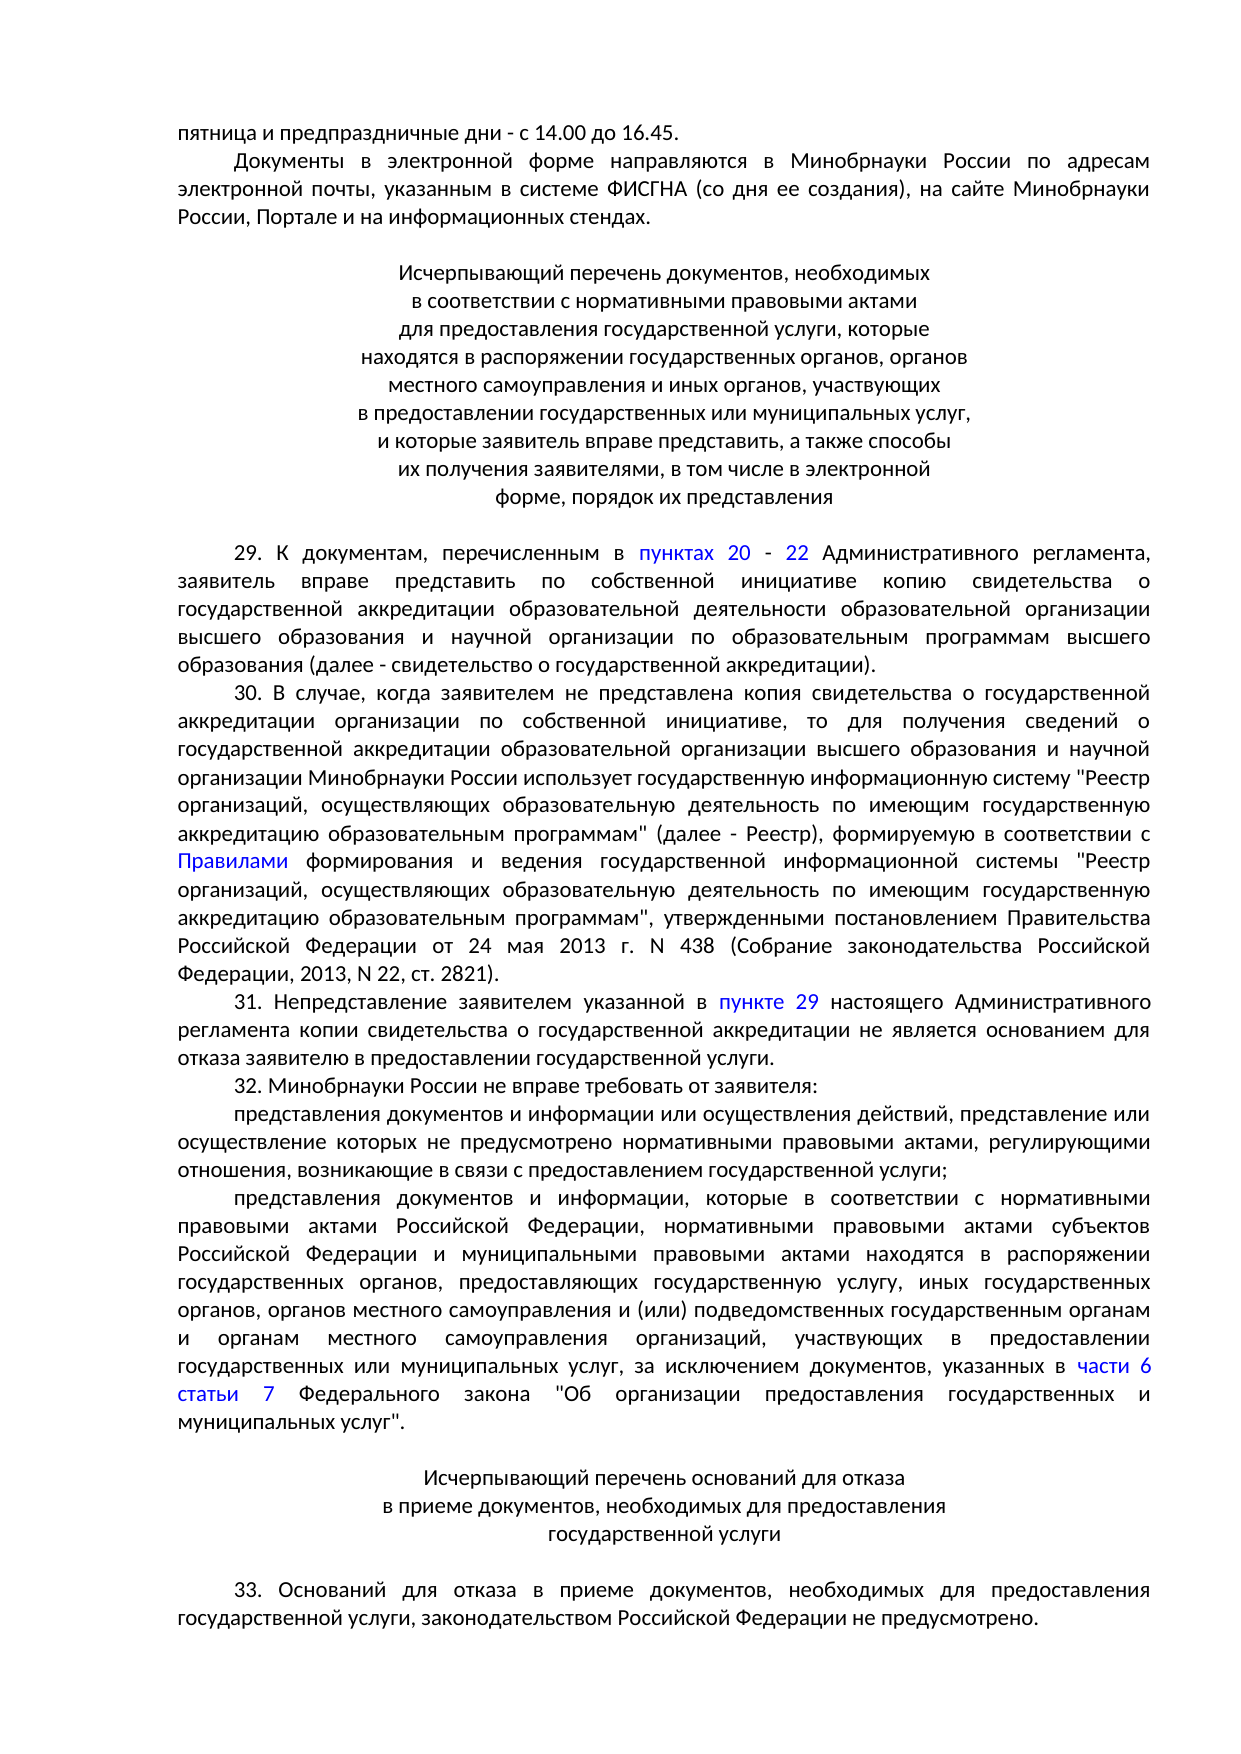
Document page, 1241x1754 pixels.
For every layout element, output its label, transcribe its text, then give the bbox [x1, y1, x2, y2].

text форме, порядок их представления [177, 482, 1152, 510]
text и которые заявитель вправе представить, а также способы [177, 426, 1152, 454]
text в соответствии с нормативными правовыми актами [177, 286, 1152, 314]
text представления документов и информации, которые в соответствии с нормативными правовыми актами Российской Федерации, нормативными правовыми актами субъектов Российской Федерации и муниципальными правовыми актами находятся в распоряжении государственных органов, предоставляющих государственную услугу, иных государственных органов, органов местного самоуправления и (или) подведомственных государственным органам и органам местного самоуправления организаций, участвующих в предоставлении государственных или муниципальных услуг, за исключением документов, указанных в части 6 статьи 7 Федерального закона "Об организации предоставления государственных и муниципальных услуг". [177, 1183, 1152, 1435]
text в приеме документов, необходимых для предоставления [177, 1491, 1152, 1519]
text 32. Минобрнауки России не вправе требовать от заявителя: [177, 1071, 1152, 1099]
text представления документов и информации или осуществления действий, представление или осуществление которых не предусмотрено нормативными правовыми актами, регулирующими отношения, возникающие в связи с предоставлением государственной услуги; [177, 1099, 1152, 1183]
text 29. К документам, перечисленным в пунктах 20 - 22 Административного регламента, заявитель вправе представить по собственной инициативе копию свидетельства о государственной аккредитации образовательной деятельности образовательной организации высшего образования и научной организации по образовательным программам высшего образования (далее - свидетельство о государственной аккредитации). [177, 538, 1152, 678]
text Документы в электронной форме направляются в Минобрнауки России по адресам электронной почты, указанным в системе ФИСГНА (со дня ее создания), на сайте Минобрнауки России, Портале и на информационных стендах. [177, 146, 1152, 230]
text 30. В случае, когда заявителем не представлена копия свидетельства о государственной аккредитации организации по собственной инициативе, то для получения сведений о государственной аккредитации образовательной организации высшего образования и научной организации Минобрнауки России использует государственную информационную систему "Реестр организаций, осуществляющих образовательную деятельность по имеющим государственную аккредитацию образовательным программам" (далее - Реестр), формируемую в соответствии с Правилами формирования и ведения государственной информационной системы "Реестр организаций, осуществляющих образовательную деятельность по имеющим государственную аккредитацию образовательным программам", утвержденными постановлением Правительства Российской Федерации от 24 мая 2013 г. N 438 (Собрание законодательства Российской Федерации, 2013, N 22, ст. 2821). [177, 678, 1152, 987]
text находятся в распоряжении государственных органов, органов [177, 342, 1152, 370]
text Исчерпывающий перечень оснований для отказа [177, 1463, 1152, 1491]
text 33. Оснований для отказа в приеме документов, необходимых для предоставления государственной услуги, законодательством Российской Федерации не предусмотрено. [177, 1575, 1152, 1631]
text 31. Непредставление заявителем указанной в пункте 29 настоящего Административного регламента копии свидетельства о государственной аккредитации не является основанием для отказа заявителю в предоставлении государственной услуги. [177, 987, 1152, 1071]
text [177, 118, 1152, 146]
text государственной услуги [177, 1519, 1152, 1547]
text Исчерпывающий перечень документов, необходимых [177, 258, 1152, 286]
text в предоставлении государственных или муниципальных услуг, [177, 398, 1152, 426]
text их получения заявителями, в том числе в электронной [177, 454, 1152, 482]
text местного самоуправления и иных органов, участвующих [177, 370, 1152, 398]
text для предоставления государственной услуги, которые [177, 314, 1152, 342]
